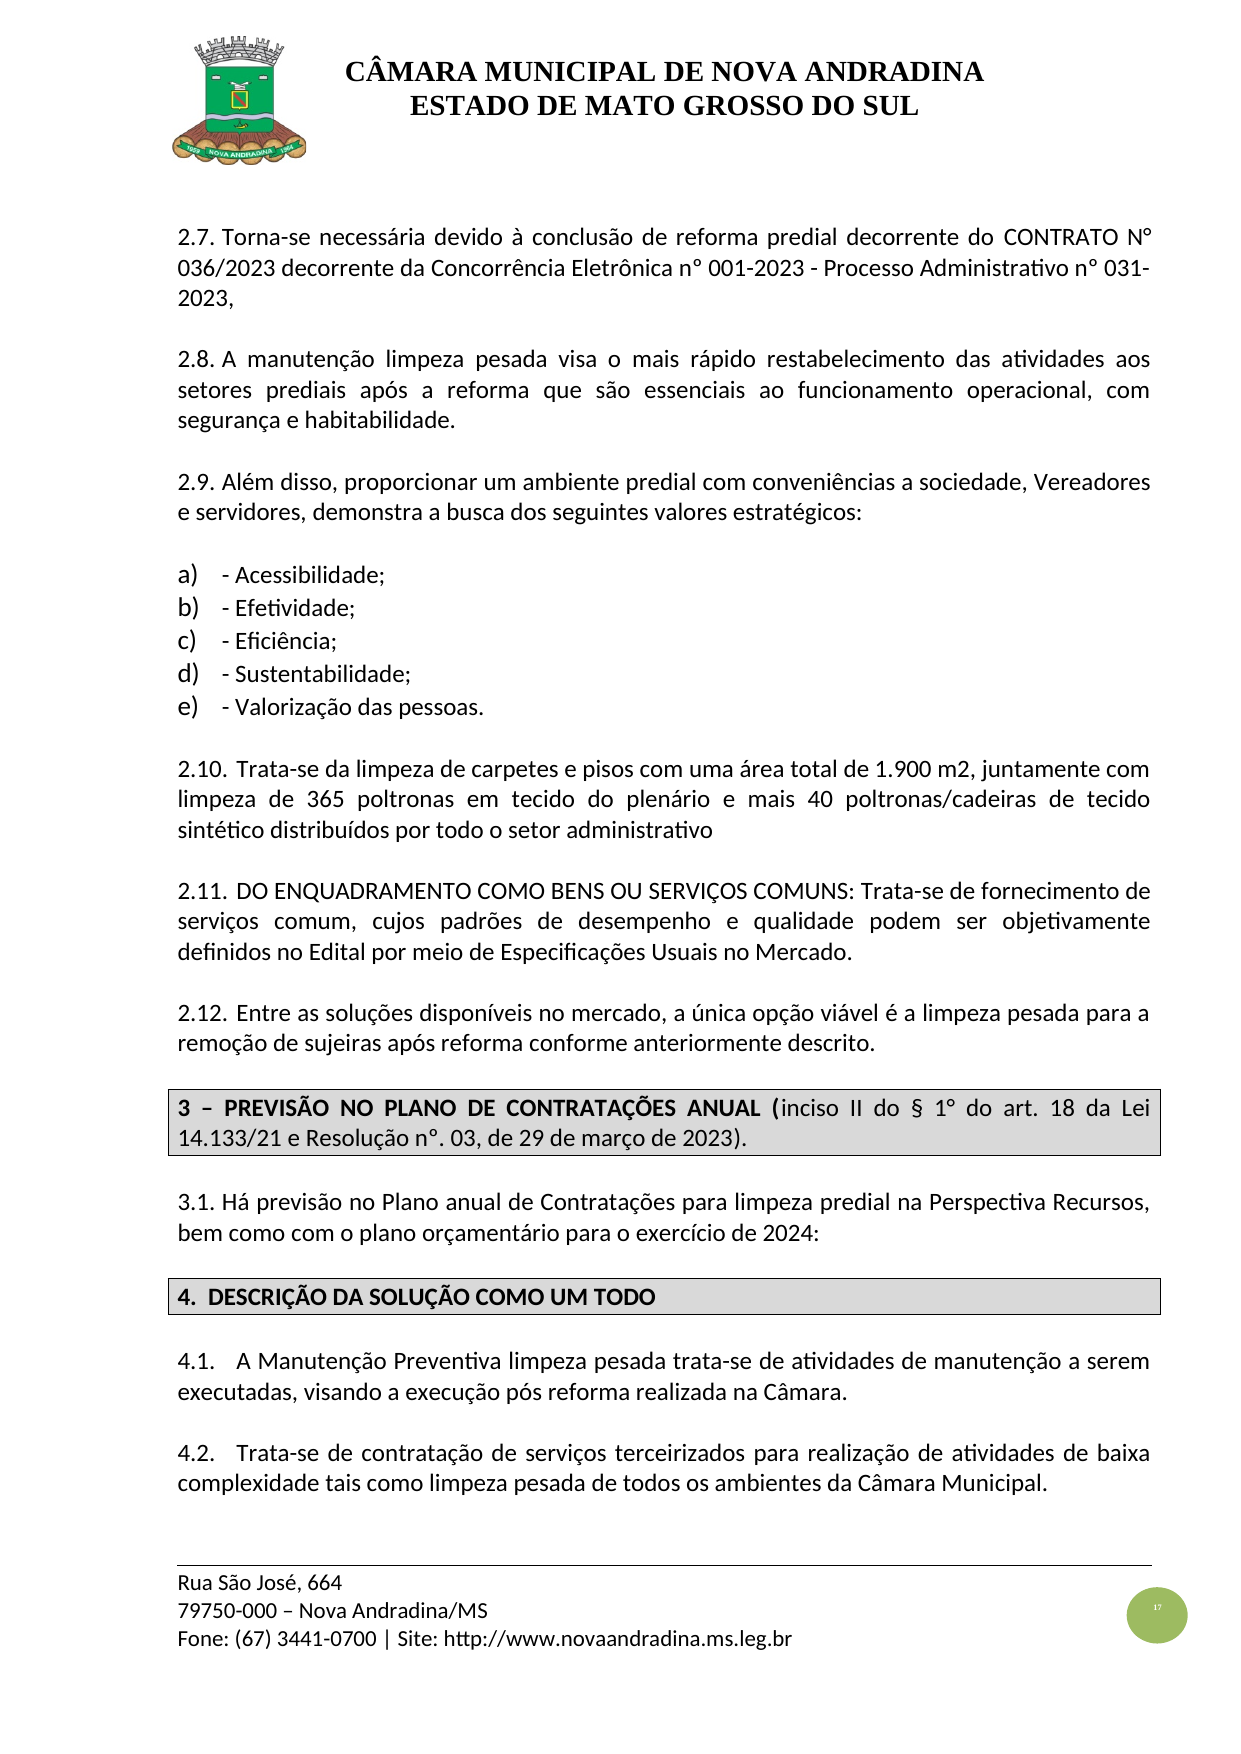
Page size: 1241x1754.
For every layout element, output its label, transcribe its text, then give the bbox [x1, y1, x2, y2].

list - Valorização das pessoas. [177, 689, 1152, 722]
picture [172, 36, 307, 165]
list DO ENQUADRAMENTO COMO BENS OU SERVIÇOS COMUNS: Trata-se de fornecimento de serviços comum, cujos padrões de desempenho e qualidade podem ser objetivamente definidos no Edital por meio de Especificações Usuais no Mercado. [177, 875, 1152, 967]
list - Sustentabilidade; [177, 656, 1152, 689]
list - Efetividade; [177, 590, 1152, 623]
list Torna-se necessária devido à conclusão de reforma predial decorrente do CONTRATO N° 036/2023 decorrente da Concorrência Eletrônica nº 001-2023 - Processo Administrativo nº 031-2023, [177, 222, 1152, 313]
list A manutenção limpeza pesada visa o mais rápido restabelecimento das atividades aos setores prediais após a reforma que são essenciais ao funcionamento operacional, com segurança e habitabilidade. [177, 344, 1152, 435]
text 3.1. Há previsão no Plano anual de Contratações para limpeza predial na Perspectiva Recursos, bem como com o plano orçamentário para o exercício de 2024: [177, 1186, 1152, 1247]
list Além disso, proporcionar um ambiente predial com conveniências a sociedade, Vereadores e servidores, demonstra a busca dos seguintes valores estratégicos: [177, 466, 1152, 527]
text 3 – PREVISÃO NO PLANO DE CONTRATAÇÕES ANUAL (inciso II do § 1° do art. 18 da Lei 14.133/21 e Resolução nº. 03, de 29 de março de 2023). [169, 1090, 1160, 1155]
list 4. DESCRIÇÃO DA SOLUÇÃO COMO UM TODO [169, 1279, 1160, 1314]
list - Eficiência; [177, 623, 1152, 656]
list A Manutenção Preventiva limpeza pesada trata-se de atividades de manutenção a serem executadas, visando a execução pós reforma realizada na Câmara. [177, 1345, 1152, 1406]
list Trata-se da limpeza de carpetes e pisos com uma área total de 1.900 m2, juntamente com limpeza de 365 poltronas em tecido do plenário e mais 40 poltronas/cadeiras de tecido sintético distribuídos por todo o setor administrativo [177, 753, 1152, 844]
list Entre as soluções disponíveis no mercado, a única opção viável é a limpeza pesada para a remoção de sujeiras após reforma conforme anteriormente descrito. [177, 997, 1152, 1058]
list - Acessibilidade; [177, 557, 1152, 590]
list Trata-se de contratação de serviços terceirizados para realização de atividades de baixa complexidade tais como limpeza pesada de todos os ambientes da Câmara Municipal. [177, 1437, 1152, 1498]
